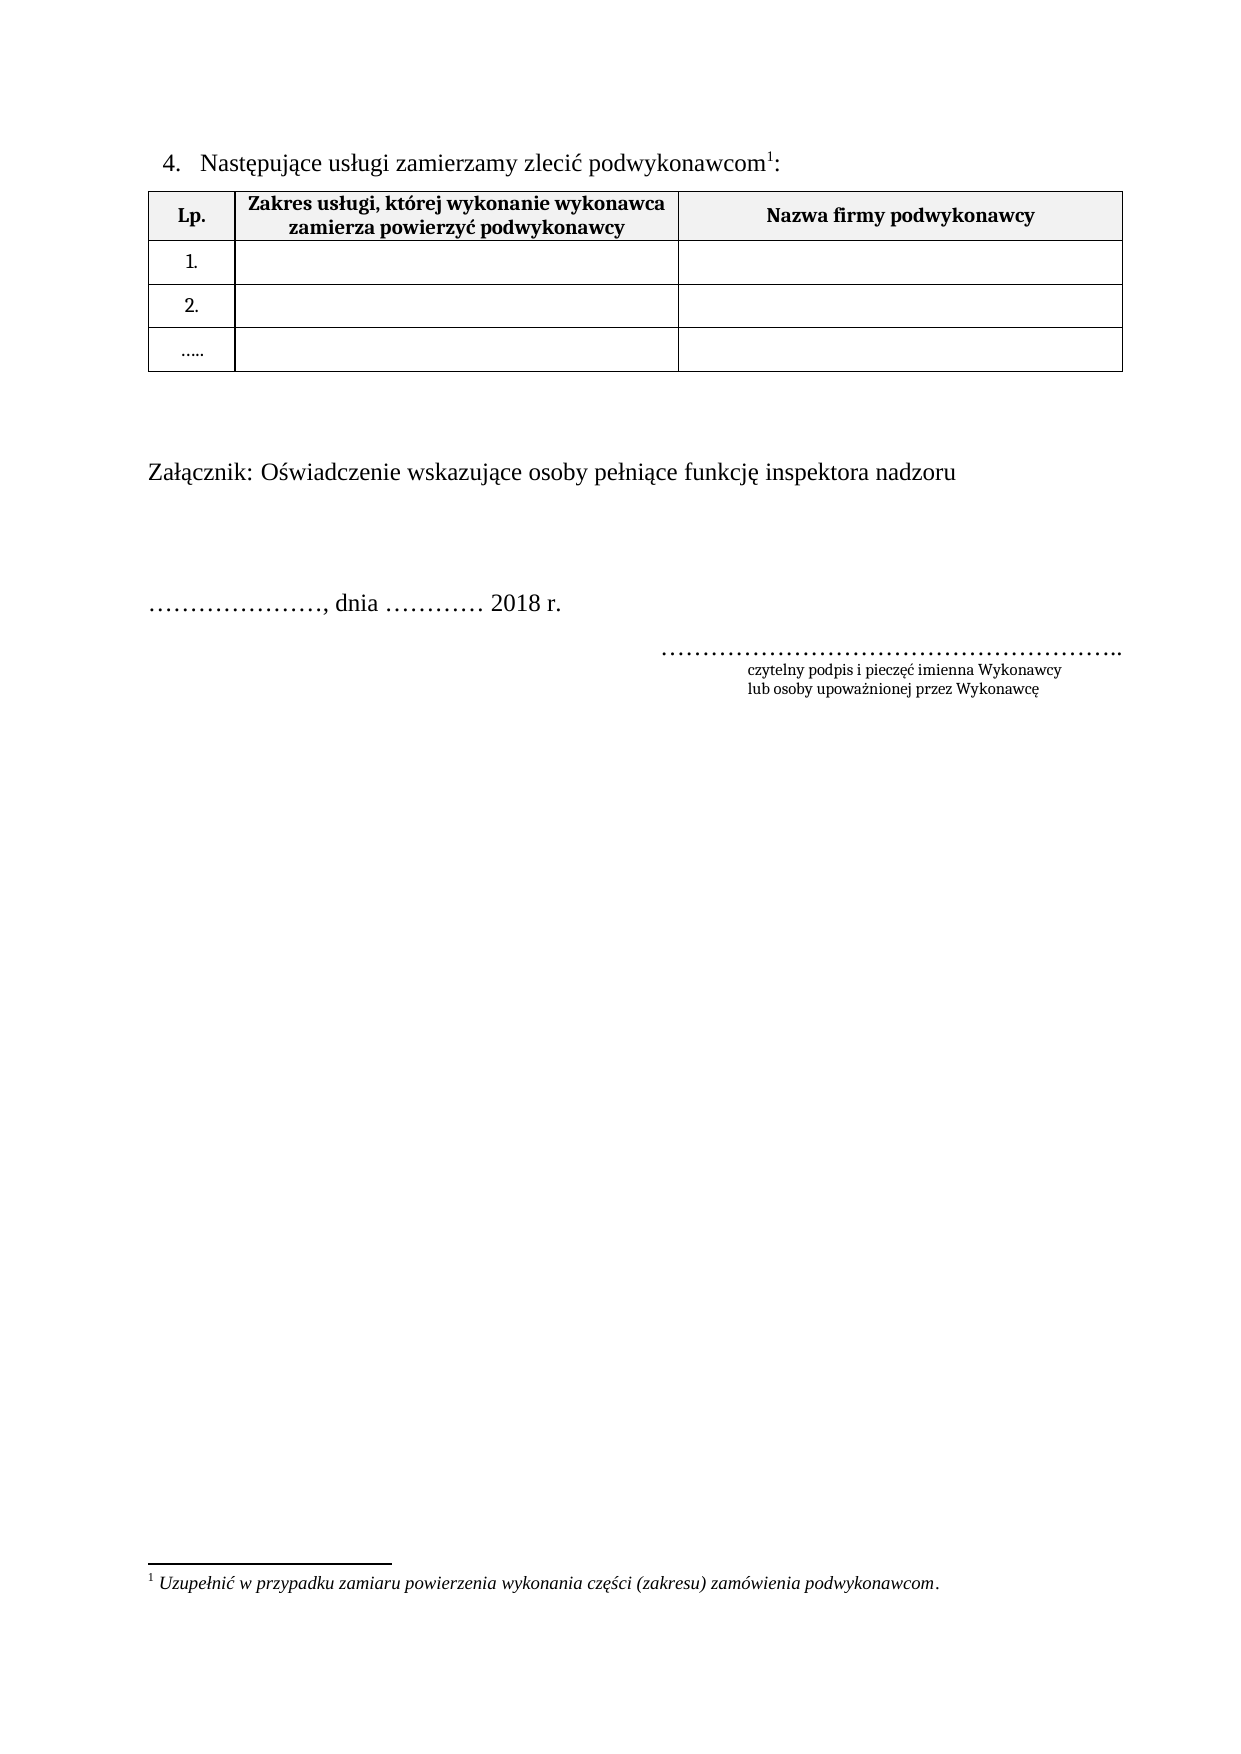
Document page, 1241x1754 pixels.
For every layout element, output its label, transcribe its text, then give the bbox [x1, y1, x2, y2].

table_cell [236, 241, 678, 283]
table_header Lp. [149, 192, 234, 240]
table_cell [679, 285, 1122, 327]
table_cell [236, 328, 678, 371]
table_cell ….. [149, 328, 234, 371]
text ……………………………………………….. [148, 623, 1122, 661]
table_cell [236, 285, 678, 327]
table_header Zakres usługi, której wykonanie wykonawca zamierza powierzyć podwykonawcy [236, 192, 678, 240]
table_cell 2. [149, 285, 234, 327]
text …………………, dnia ………… 2018 r. [148, 579, 1122, 617]
text czytelny podpis i pieczęć imienna Wykonawcy lub osoby upoważnionej przez Wykonawcę [748, 661, 1122, 699]
list Następujące usługi zamierzamy zlecić podwykonawcom: [162, 148, 1122, 176]
text Załącznik: Oświadczenie wskazujące osoby pełniące funkcję inspektora nadzoru [148, 448, 1122, 486]
table_cell 1. [149, 241, 234, 283]
table_cell [679, 328, 1122, 371]
table_cell [679, 241, 1122, 283]
table_header Nazwa firmy podwykonawcy [679, 192, 1122, 240]
